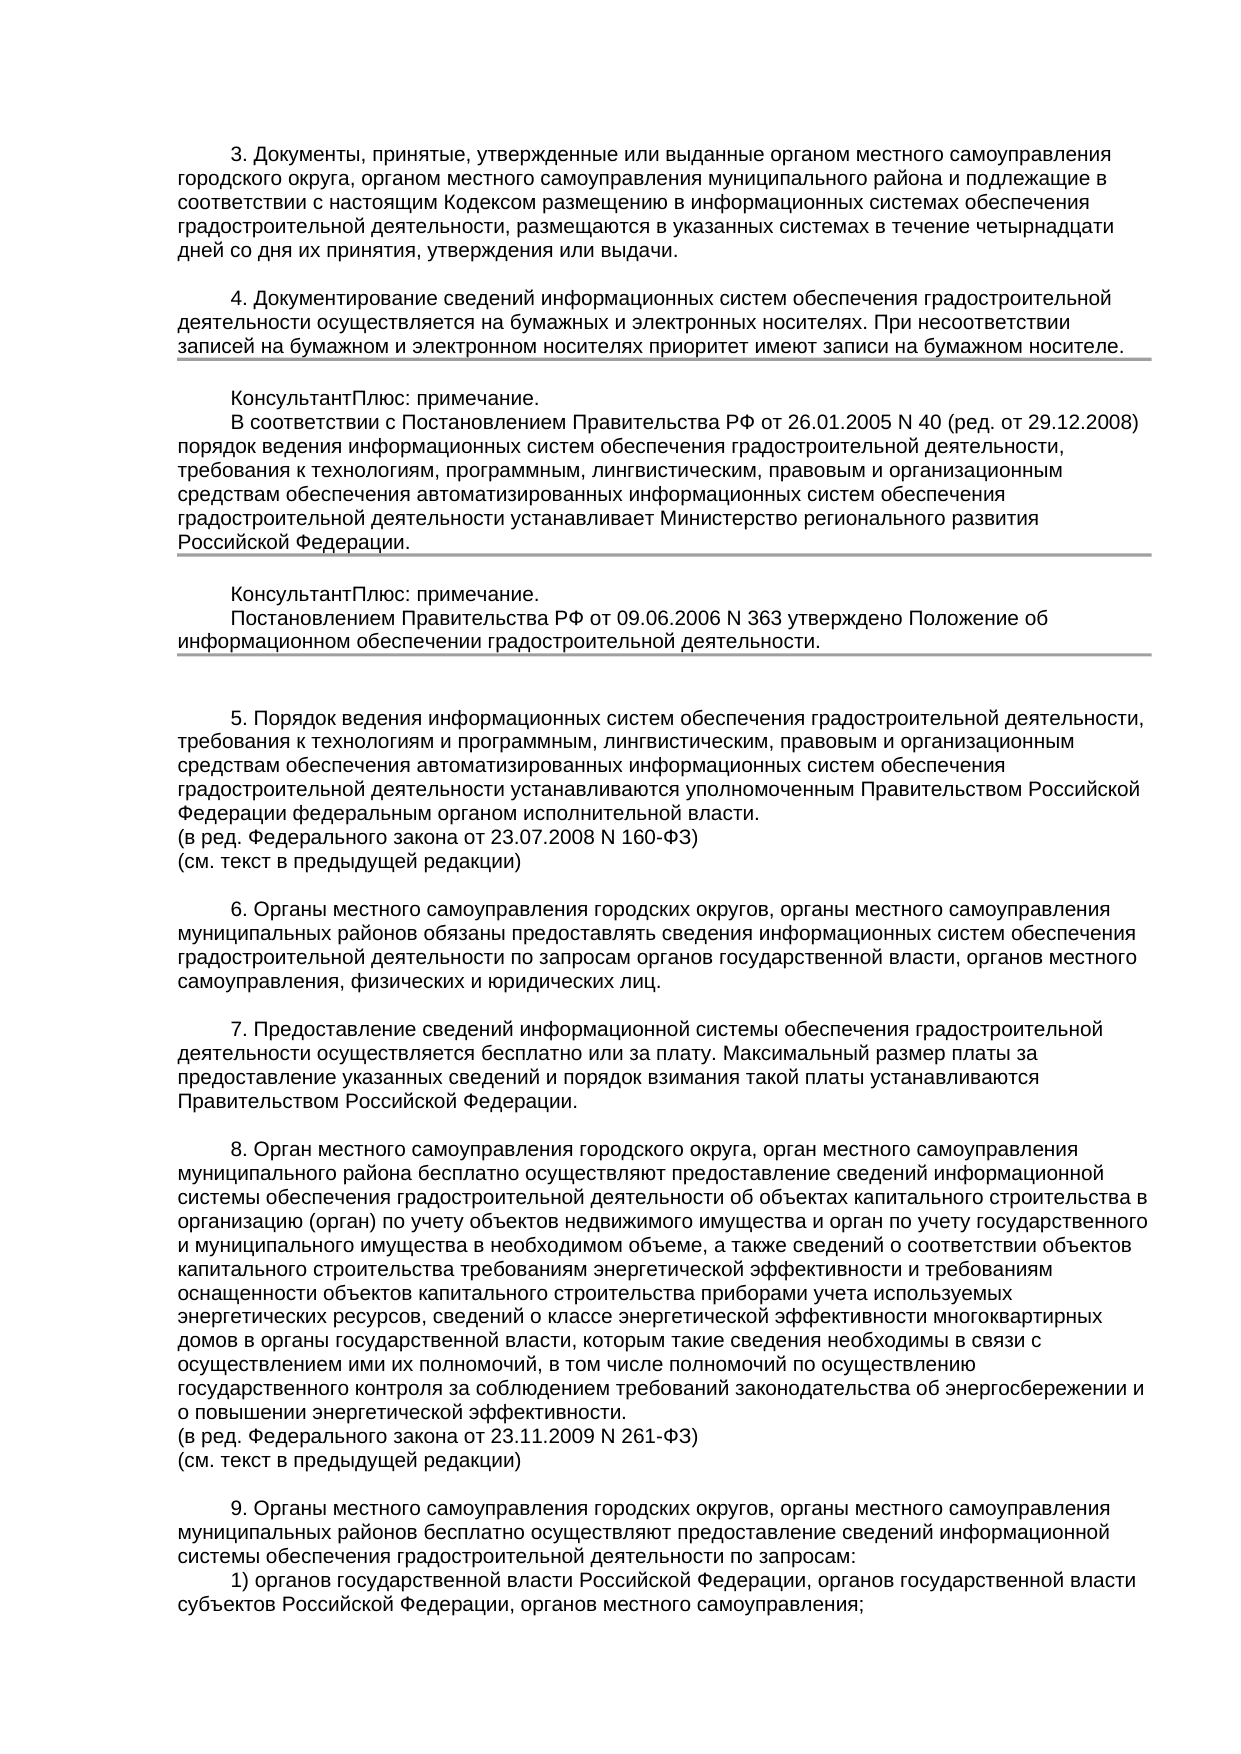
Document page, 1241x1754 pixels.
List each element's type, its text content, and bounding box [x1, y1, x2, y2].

text 3. Документы, принятые, утвержденные или выданные органом местного самоуправления городского округа, органом местного самоуправления муниципального района и подлежащие в соответствии с настоящим Кодексом размещению в информационных системах обеспечения градостроительной деятельности, размещаются в указанных системах в течение четырнадцати дней со дня их принятия, утверждения или выдачи. [177, 142, 1152, 262]
text (в ред. Федерального закона от 23.07.2008 N 160-ФЗ) [177, 825, 1152, 849]
text В соответствии с Постановлением Правительства РФ от 26.01.2005 N 40 (ред. от 29.12.2008) порядок ведения информационных систем обеспечения градостроительной деятельности, требования к технологиям, программным, лингвистическим, правовым и организационным средствам обеспечения автоматизированных информационных систем обеспечения градостроительной деятельности устанавливает Министерство регионального развития Российской Федерации. [177, 410, 1152, 553]
text 8. Орган местного самоуправления городского округа, орган местного самоуправления муниципального района бесплатно осуществляют предоставление сведений информационной системы обеспечения градостроительной деятельности об объектах капитального строительства в организацию (орган) по учету объектов недвижимого имущества и орган по учету государственного и муниципального имущества в необходимом объеме, а также сведений о соответствии объектов капитального строительства требованиям энергетической эффективности и требованиям оснащенности объектов капитального строительства приборами учета используемых энергетических ресурсов, сведений о классе энергетической эффективности многоквартирных домов в органы государственной власти, которым такие сведения необходимы в связи с осуществлением ими их полномочий, в том числе полномочий по осуществлению государственного контроля за соблюдением требований законодательства об энергосбережении и о повышении энергетической эффективности. [177, 1137, 1152, 1424]
text 7. Предоставление сведений информационной системы обеспечения градостроительной деятельности осуществляется бесплатно или за плату. Максимальный размер платы за предоставление указанных сведений и порядок взимания такой платы устанавливаются Правительством Российской Федерации. [177, 1017, 1152, 1113]
text 4. Документирование сведений информационных систем обеспечения градостроительной деятельности осуществляется на бумажных и электронных носителях. При несоответствии записей на бумажном и электронном носителях приоритет имеют записи на бумажном носителе. [177, 286, 1152, 357]
text 5. Порядок ведения информационных систем обеспечения градостроительной деятельности, требования к технологиям и программным, лингвистическим, правовым и организационным средствам обеспечения автоматизированных информационных систем обеспечения градостроительной деятельности устанавливаются уполномоченным Правительством Российской Федерации федеральным органом исполнительной власти. [177, 705, 1152, 825]
text (см. текст в предыдущей редакции) [177, 1448, 1152, 1472]
text (в ред. Федерального закона от 23.11.2009 N 261-ФЗ) [177, 1424, 1152, 1448]
text 9. Органы местного самоуправления городских округов, органы местного самоуправления муниципальных районов бесплатно осуществляют предоставление сведений информационной системы обеспечения градостроительной деятельности по запросам: [177, 1496, 1152, 1568]
text 1) органов государственной власти Российской Федерации, органов государственной власти субъектов Российской Федерации, органов местного самоуправления; [177, 1568, 1152, 1616]
text 6. Органы местного самоуправления городских округов, органы местного самоуправления муниципальных районов обязаны предоставлять сведения информационных систем обеспечения градостроительной деятельности по запросам органов государственной власти, органов местного самоуправления, физических и юридических лиц. [177, 897, 1152, 993]
text (см. текст в предыдущей редакции) [177, 849, 1152, 873]
text Постановлением Правительства РФ от 09.06.2006 N 363 утверждено Положение об информационном обеспечении градостроительной деятельности. [177, 605, 1152, 653]
text КонсультантПлюс: примечание. [177, 386, 1152, 410]
text КонсультантПлюс: примечание. [177, 581, 1152, 605]
